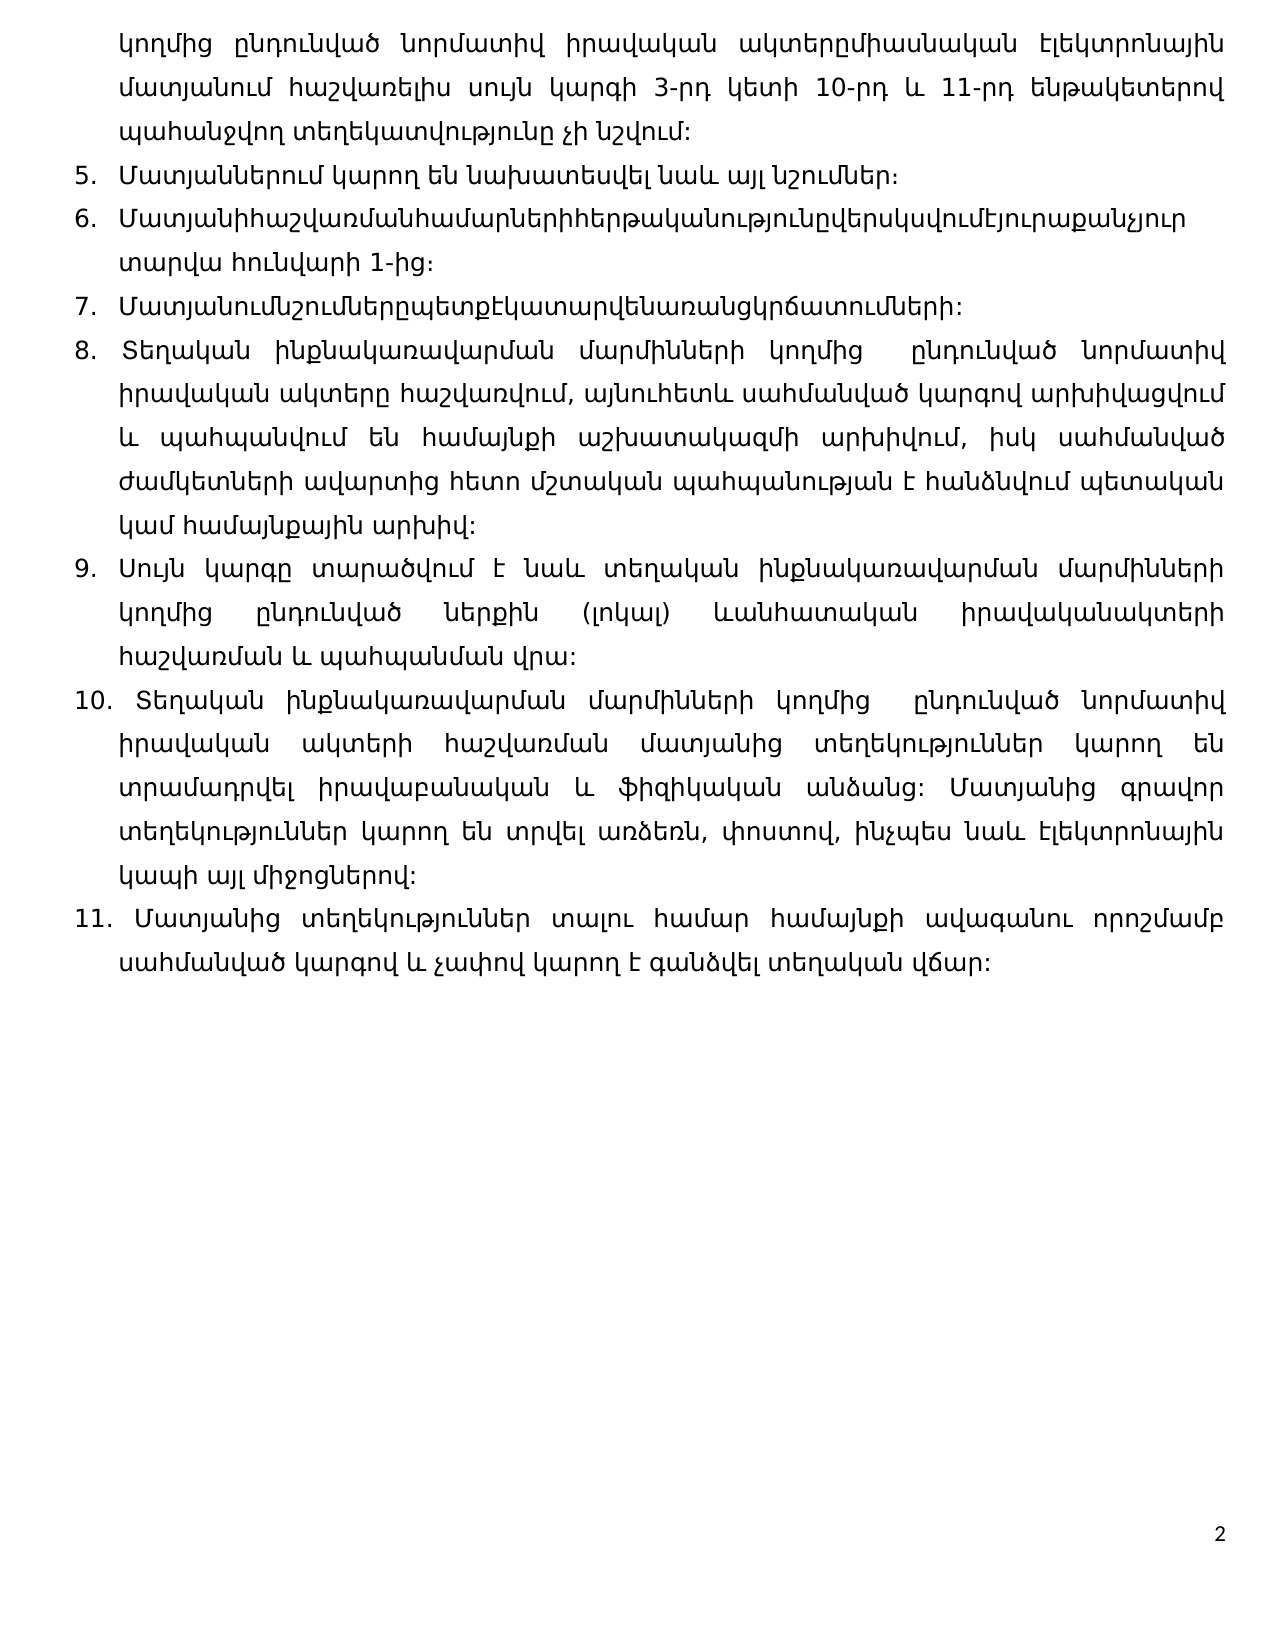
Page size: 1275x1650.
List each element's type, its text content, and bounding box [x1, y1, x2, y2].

text 6. Մատյանիհաշվառմանհամարներիհերթականությունըվերսկսվումէյուրաքանչյուր տարվա հունվարի 1-ից։ [74, 204, 1226, 277]
text 8. Տեղական ինքնակառավարման մարմինների կողմից ընդունված նորմատիվ իրավական ակտերը հաշվառվում, այնուհետև սահմանված կարգով արխիվացվում և պահպանվում են համայնքի աշխատակազմի արխիվում, իսկ սահմանված ժամկետների ավարտից հետո մշտական պահպանության է հանձնվում պետական կամ համայնքային արխիվ: [74, 336, 1226, 540]
text 7. Մատյանումնշումներըպետքէկատարվենառանցկրճատումների: [74, 292, 1226, 321]
text 11. Մատյանից տեղեկություններ տալու համար համայնքի ավագանու որոշմամբ սահմանված կարգով և չափով կարող է գանձվել տեղական վճար: [74, 904, 1226, 977]
text 10. Տեղական ինքնակառավարման մարմինների կողմից ընդունված նորմատիվ իրավական ակտերի հաշվառման մատյանից տեղեկություններ կարող են տրամադրվել իրավաբանական և ֆիզիկական անձանց: Մատյանից գրավոր տեղեկություններ կարող են տրվել առձեռն, փոստով, ինչպես նաև էլեկտրոնային կապի այլ միջոցներով: [74, 686, 1226, 890]
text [74, 29, 1226, 146]
text 5. Մատյաններում կարող են նախատեսվել նաև այլ նշումներ։ [74, 161, 1226, 190]
text 9. Սույն կարգը տարածվում է նաև տեղական ինքնակառավարման մարմինների կողմից ընդունված ներքին (լոկալ) ևանհատական իրավականակտերի հաշվառման և պահպանման վրա: [74, 554, 1226, 671]
